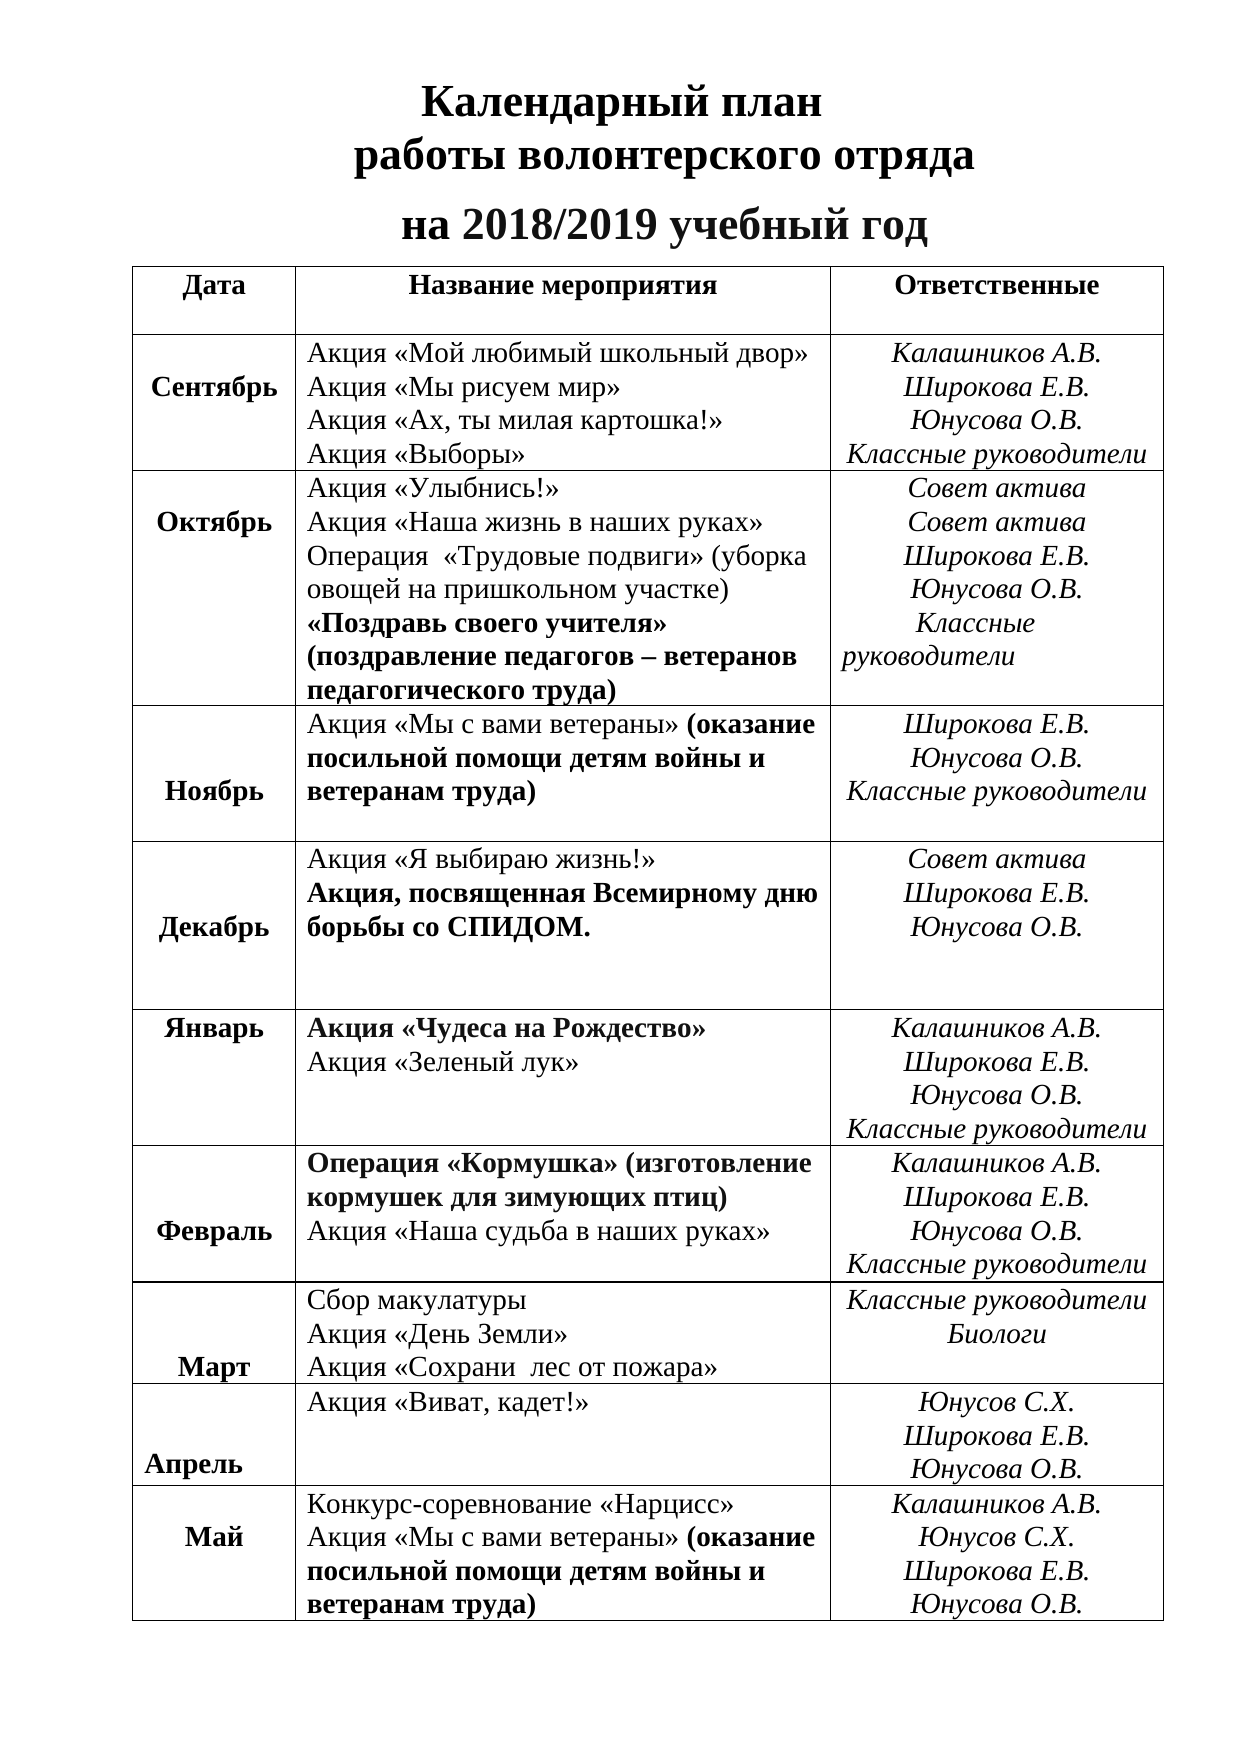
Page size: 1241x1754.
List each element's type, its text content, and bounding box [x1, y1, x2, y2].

table_cell Акция «Мы с вами ветераны» (оказание посильной помощи детям войны и ветеранам труда) [296, 706, 830, 841]
table_cell Февраль [133, 1146, 295, 1281]
table_cell Широкова Е.В. Юнусова О.В. Классные руководители [831, 706, 1163, 841]
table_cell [296, 1486, 830, 1620]
table_cell Юнусов С.Х. Широкова Е.В. Юнусова О.В. [831, 1384, 1163, 1485]
text на 2018/2019 учебный год [177, 196, 1152, 249]
table_cell Операция «Кормушка» (изготовление кормушек для зимующих птиц) Акция «Наша судьба в наших руках» [296, 1146, 830, 1281]
table_cell Акция «Я выбираю жизнь!» Акция, посвященная Всемирному дню борьбы со СПИДОМ. [296, 842, 830, 1009]
table_cell Октябрь [133, 471, 295, 705]
table_cell Ноябрь [133, 706, 295, 841]
table_cell Май [133, 1486, 295, 1620]
table_cell Декабрь [133, 842, 295, 1009]
table_cell Сентябрь [133, 335, 295, 469]
table_header Ответственные [831, 267, 1163, 334]
table_cell Акция «Виват, кадет!» [296, 1384, 830, 1485]
table_header Дата [133, 267, 295, 334]
table_cell Калашников А.В. Широкова Е.В. Юнусова О.В. Классные руководители [831, 335, 1163, 469]
table_cell Акция «Чудеса на Рождество» Акция «Зеленый лук» [296, 1010, 830, 1144]
table_cell Апрель [133, 1384, 295, 1485]
table_cell Январь [133, 1010, 295, 1144]
table_cell Совет актива Совет актива Широкова Е.В. Юнусова О.В. Классные руководители [831, 471, 1163, 705]
table_cell Акция «Улыбнись!» Акция «Наша жизнь в наших руках» Операция «Трудовые подвиги» (уборка овощей на пришкольном участке) «Поздравь своего учителя» (поздравление педагогов – ветеранов педагогического труда) [296, 471, 830, 705]
table_cell Сбор макулатуры Акция «День Земли» Акция «Сохрани лес от пожара» [296, 1283, 830, 1383]
text Календарный план работы волонтерского отряда [177, 73, 1152, 179]
table_cell Март [133, 1283, 295, 1383]
table_cell Совет актива Широкова Е.В. Юнусова О.В. [831, 842, 1163, 1009]
table_cell Калашников А.В. Широкова Е.В. Юнусова О.В. Классные руководители [831, 1146, 1163, 1281]
table_header Название мероприятия [296, 267, 830, 334]
table_cell Калашников А.В. Широкова Е.В. Юнусова О.В. Классные руководители [831, 1010, 1163, 1144]
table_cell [831, 1486, 1163, 1620]
table_cell Классные руководители Биологи [831, 1283, 1163, 1383]
table_cell Акция «Мой любимый школьный двор» Акция «Мы рисуем мир» Акция «Ах, ты милая картошка!» Акция «Выборы» [296, 335, 830, 469]
